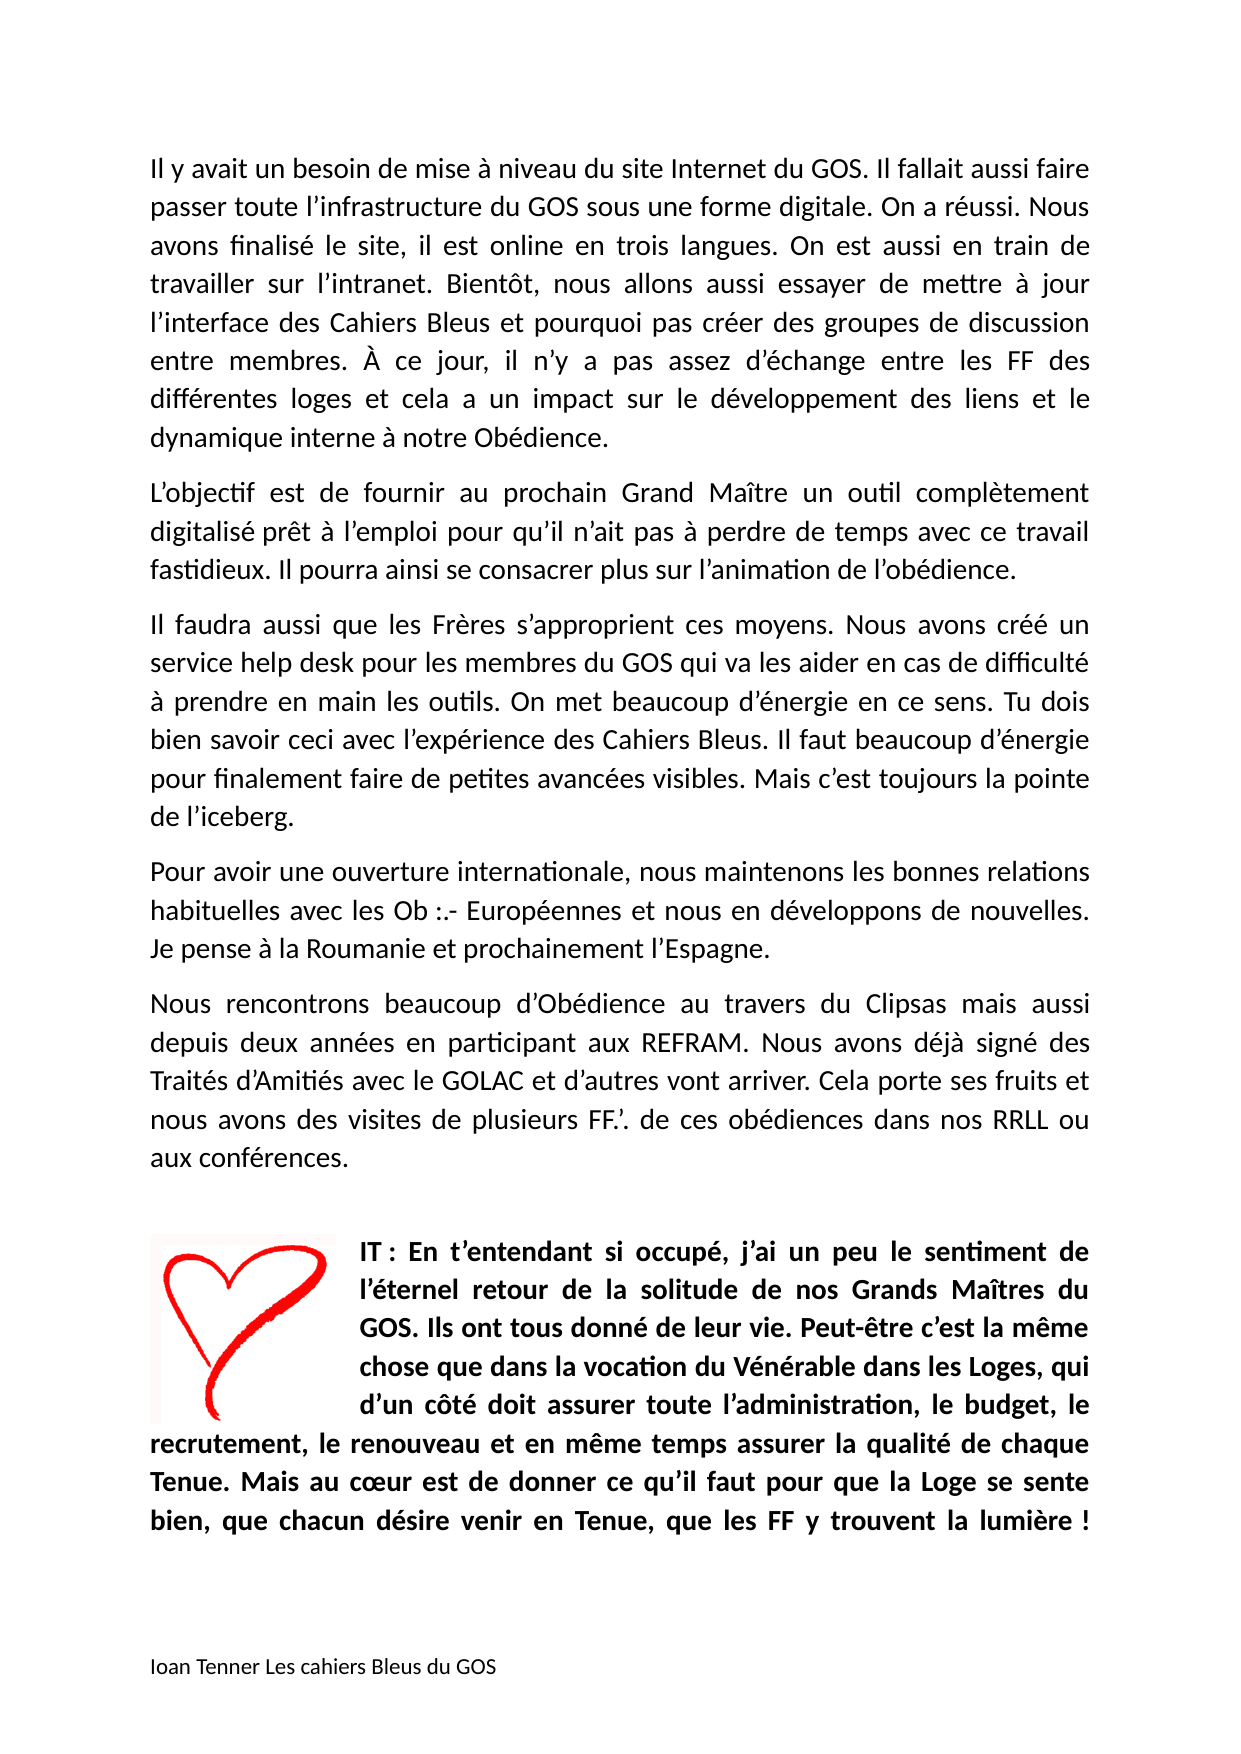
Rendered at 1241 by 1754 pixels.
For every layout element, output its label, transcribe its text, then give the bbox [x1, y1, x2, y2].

text L’objectif est de fournir au prochain Grand Maître un outil complètement digitalisé prêt à l’emploi pour qu’il n’ait pas à perdre de temps avec ce travail fastidieux. Il pourra ainsi se consacrer plus sur l’animation de l’obédience. [150, 474, 1090, 587]
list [150, 1233, 1090, 1537]
text Pour avoir une ouverture internationale, nous maintenons les bonnes relations habituelles avec les Ob :.- Européennes et nous en développons de nouvelles. Je pense à la Roumanie et prochainement l’Espagne. [150, 853, 1090, 966]
text Il y avait un besoin de mise à niveau du site Internet du GOS. Il fallait aussi faire passer toute l’infrastructure du GOS sous une forme digitale. On a réussi. Nous avons finalisé le site, il est online en trois langues. On est aussi en train de travailler sur l’intranet. Bientôt, nous allons aussi essayer de mettre à jour l’interface des Cahiers Bleus et pourquoi pas créer des groupes de discussion entre membres. À ce jour, il n’y a pas assez d’échange entre les FF des différentes loges et cela a un impact sur le développement des liens et le dynamique interne à notre Obédience. [150, 150, 1090, 455]
text Il faudra aussi que les Frères s’approprient ces moyens. Nous avons créé un service help desk pour les membres du GOS qui va les aider en cas de difficulté à prendre en main les outils. On met beaucoup d’énergie en ce sens. Tu dois bien savoir ceci avec l’expérience des Cahiers Bleus. Il faut beaucoup d’énergie pour finalement faire de petites avancées visibles. Mais c’est toujours la pointe de l’iceberg. [150, 606, 1090, 834]
picture [150, 1232, 341, 1424]
text Nous rencontrons beaucoup d’Obédience au travers du Clipsas mais aussi depuis deux années en participant aux REFRAM. Nous avons déjà signé des Traités d’Amitiés avec le GOLAC et d’autres vont arriver. Cela porte ses fruits et nous avons des visites de plusieurs FF.’. de ces obédiences dans nos RRLL ou aux conférences. [150, 985, 1090, 1175]
